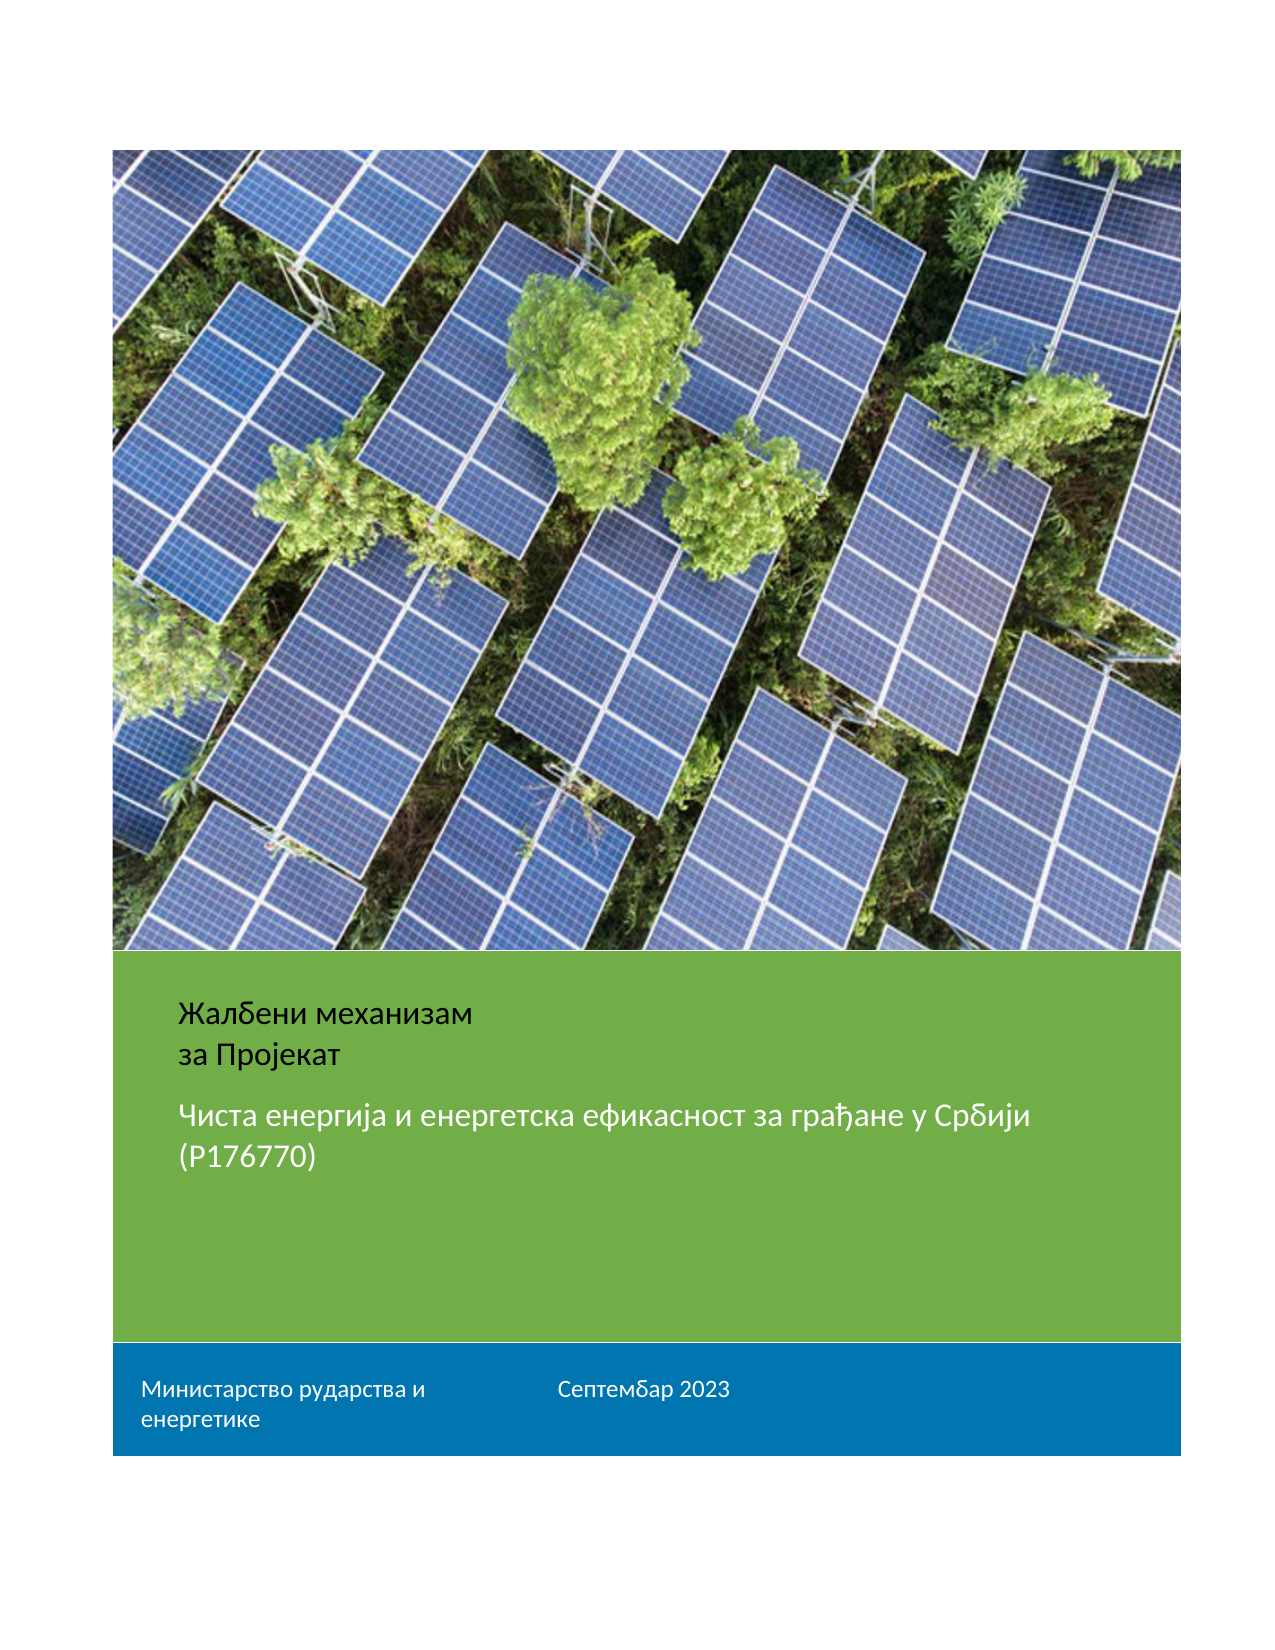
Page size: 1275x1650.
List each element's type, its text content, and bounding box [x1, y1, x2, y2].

table_cell Септембар 2023 [548, 1343, 1181, 1456]
table_cell Жалбени механизам за Пројекат Чиста енергија и енергетска ефикасност за грађане у Србији (P176770) [113, 951, 1181, 1342]
table_cell Министарство рударства и енергетике [113, 1343, 548, 1456]
